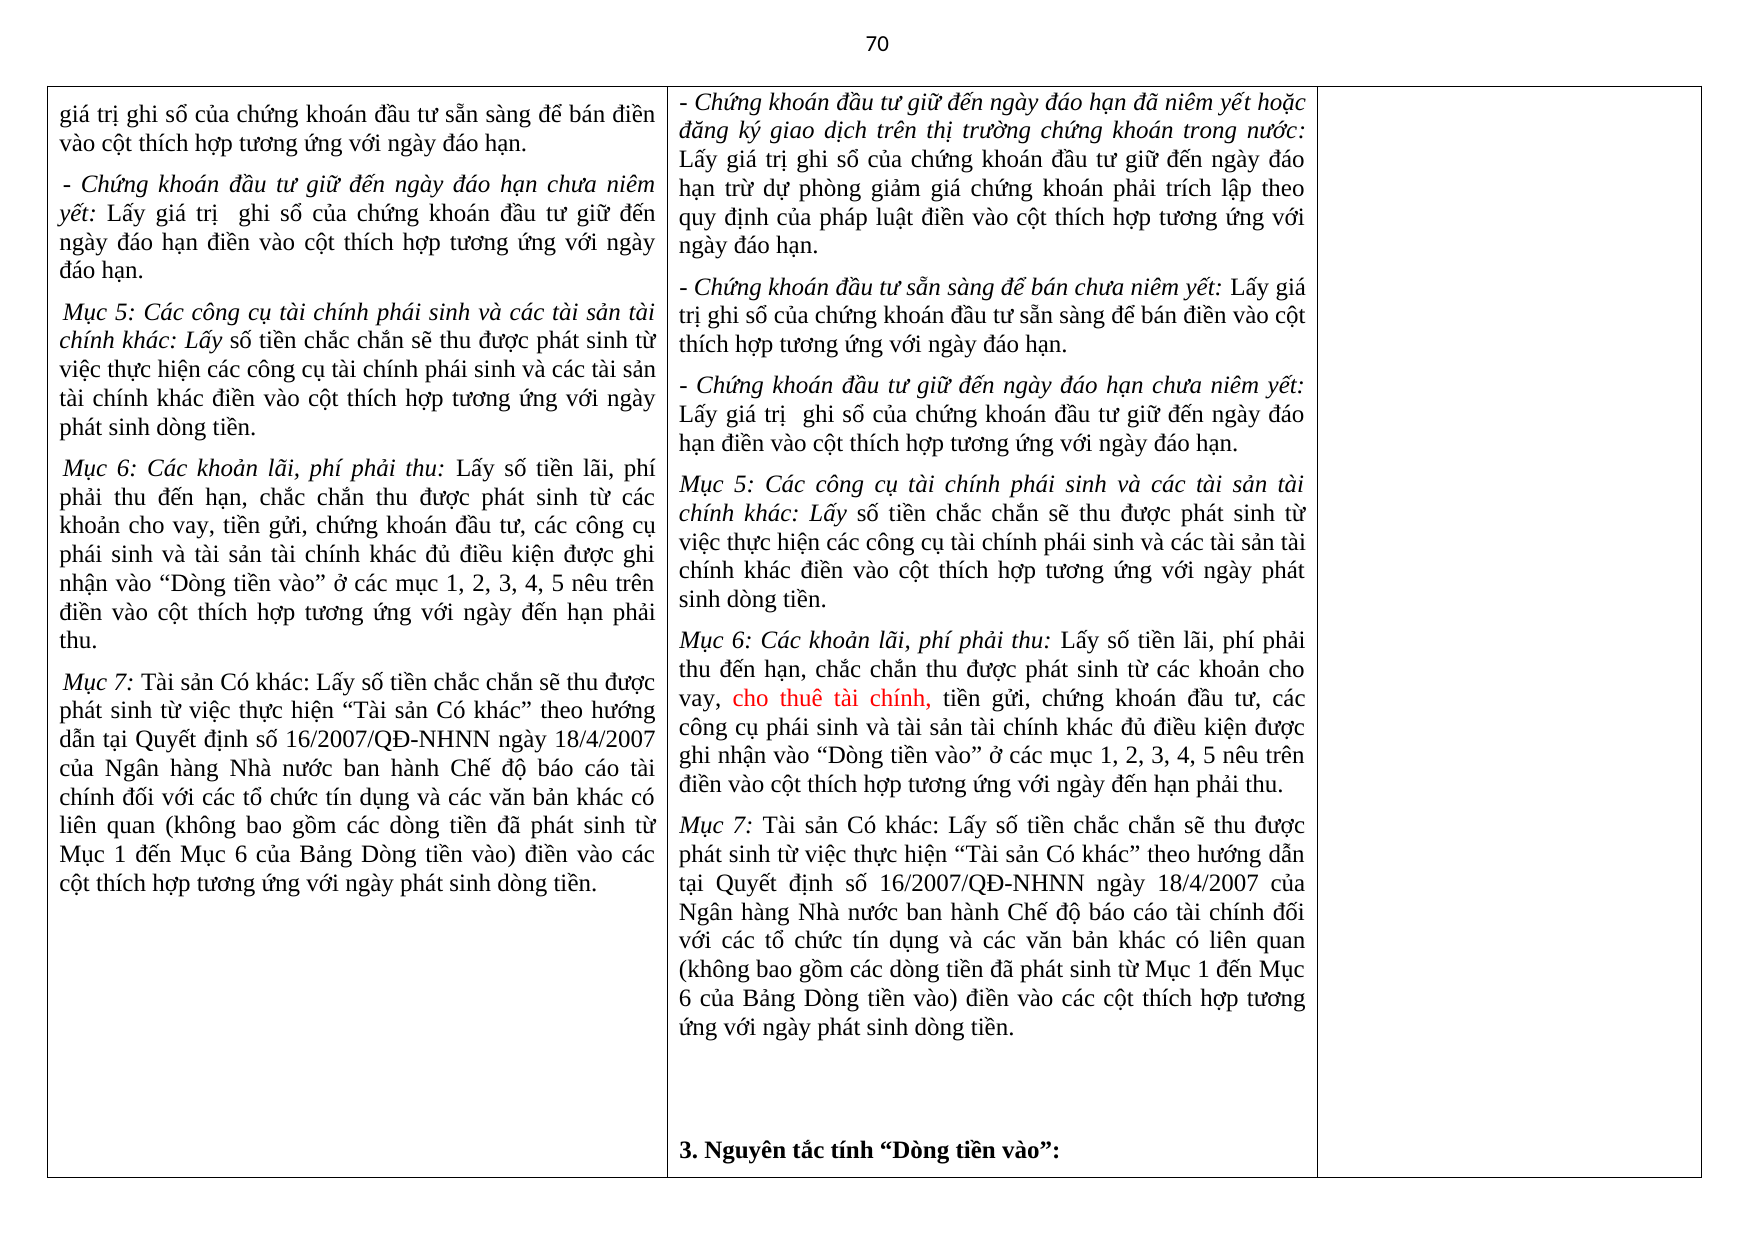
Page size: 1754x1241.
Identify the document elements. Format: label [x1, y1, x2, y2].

table_cell [48, 87, 667, 1177]
table_cell [668, 87, 1317, 1177]
table_cell [1318, 87, 1701, 1177]
